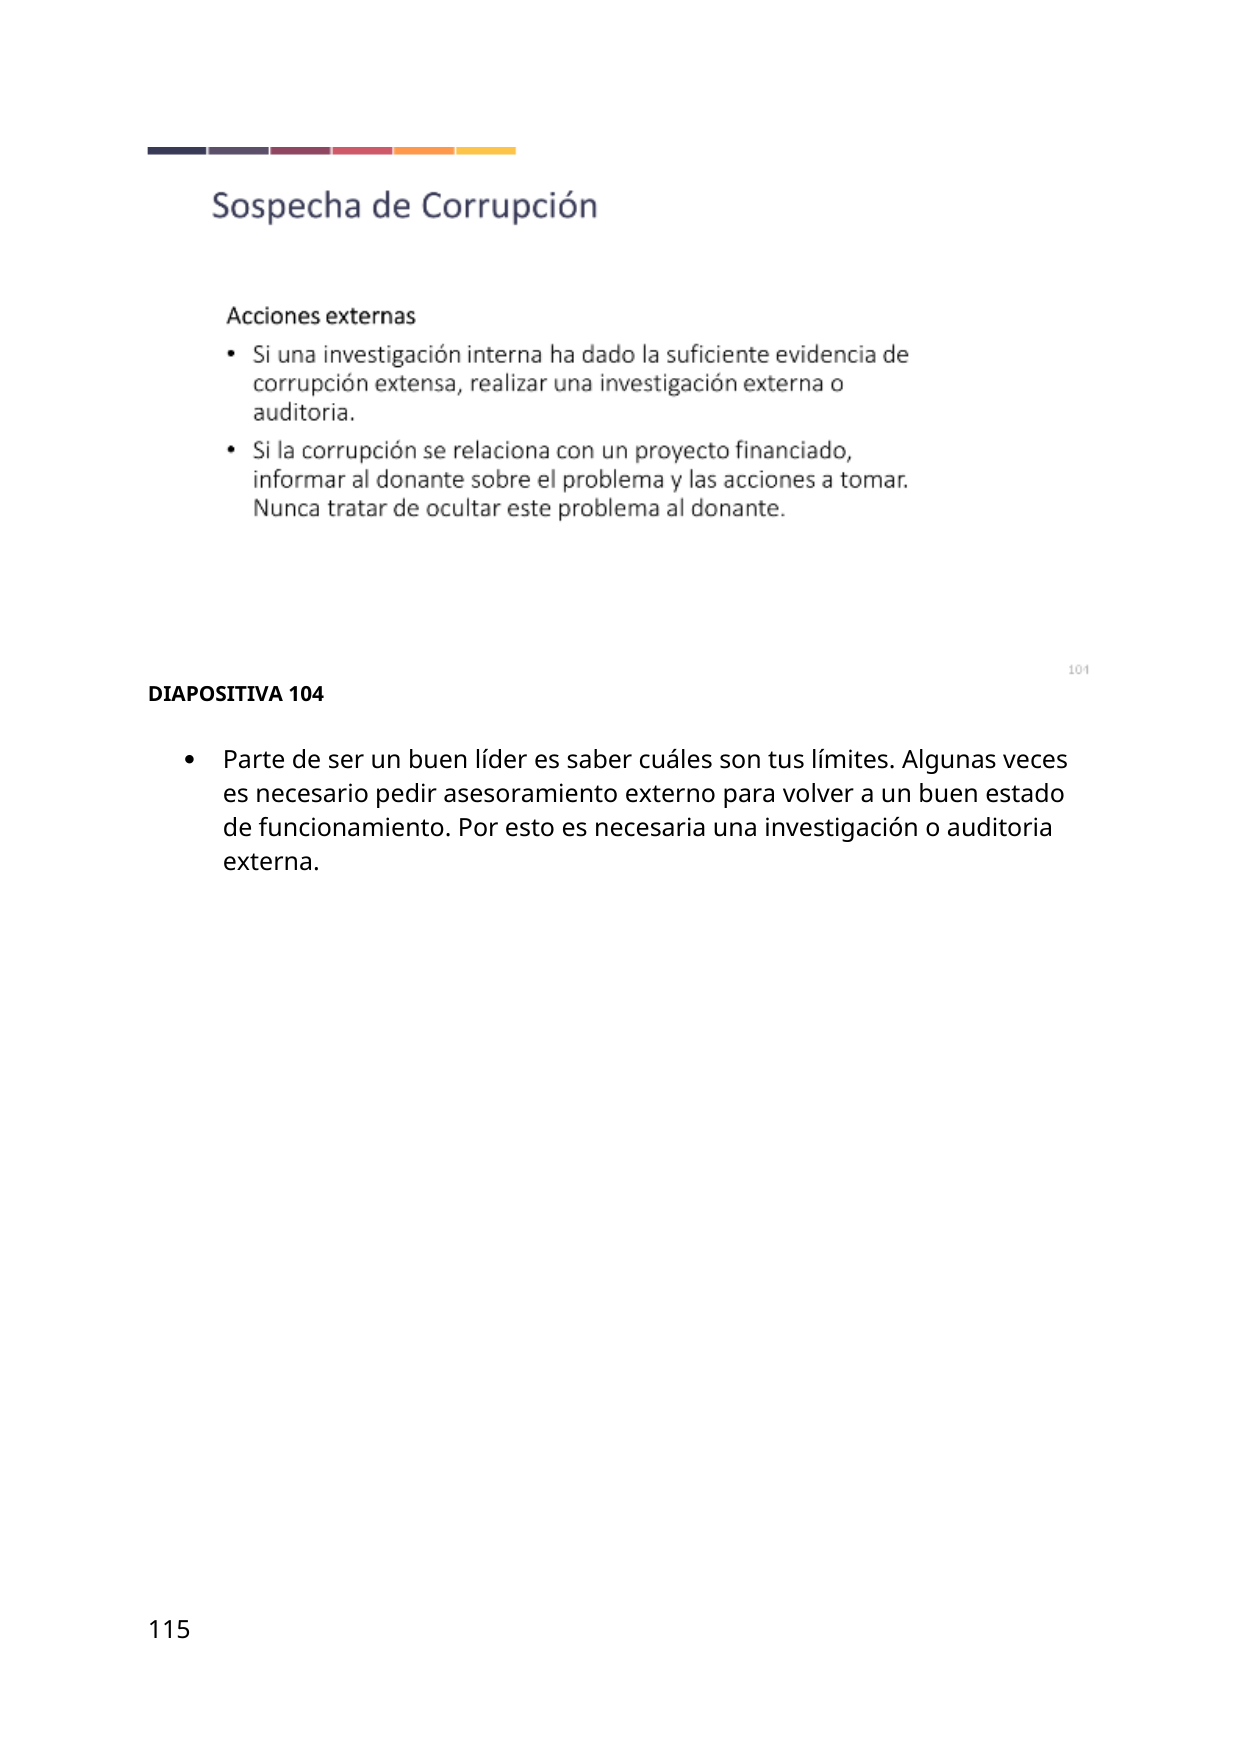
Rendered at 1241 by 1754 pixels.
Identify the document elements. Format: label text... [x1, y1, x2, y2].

picture [147, 147, 1093, 679]
subtitle DIAPOSITIVA 104 [148, 679, 1093, 707]
list Parte de ser un buen líder es saber cuáles son tus límites. Algunas veces es necesario pedir asesoramiento externo para volver a un buen estado de funcionamiento. Por esto es necesaria una investigación o auditoria externa. [185, 742, 1093, 878]
